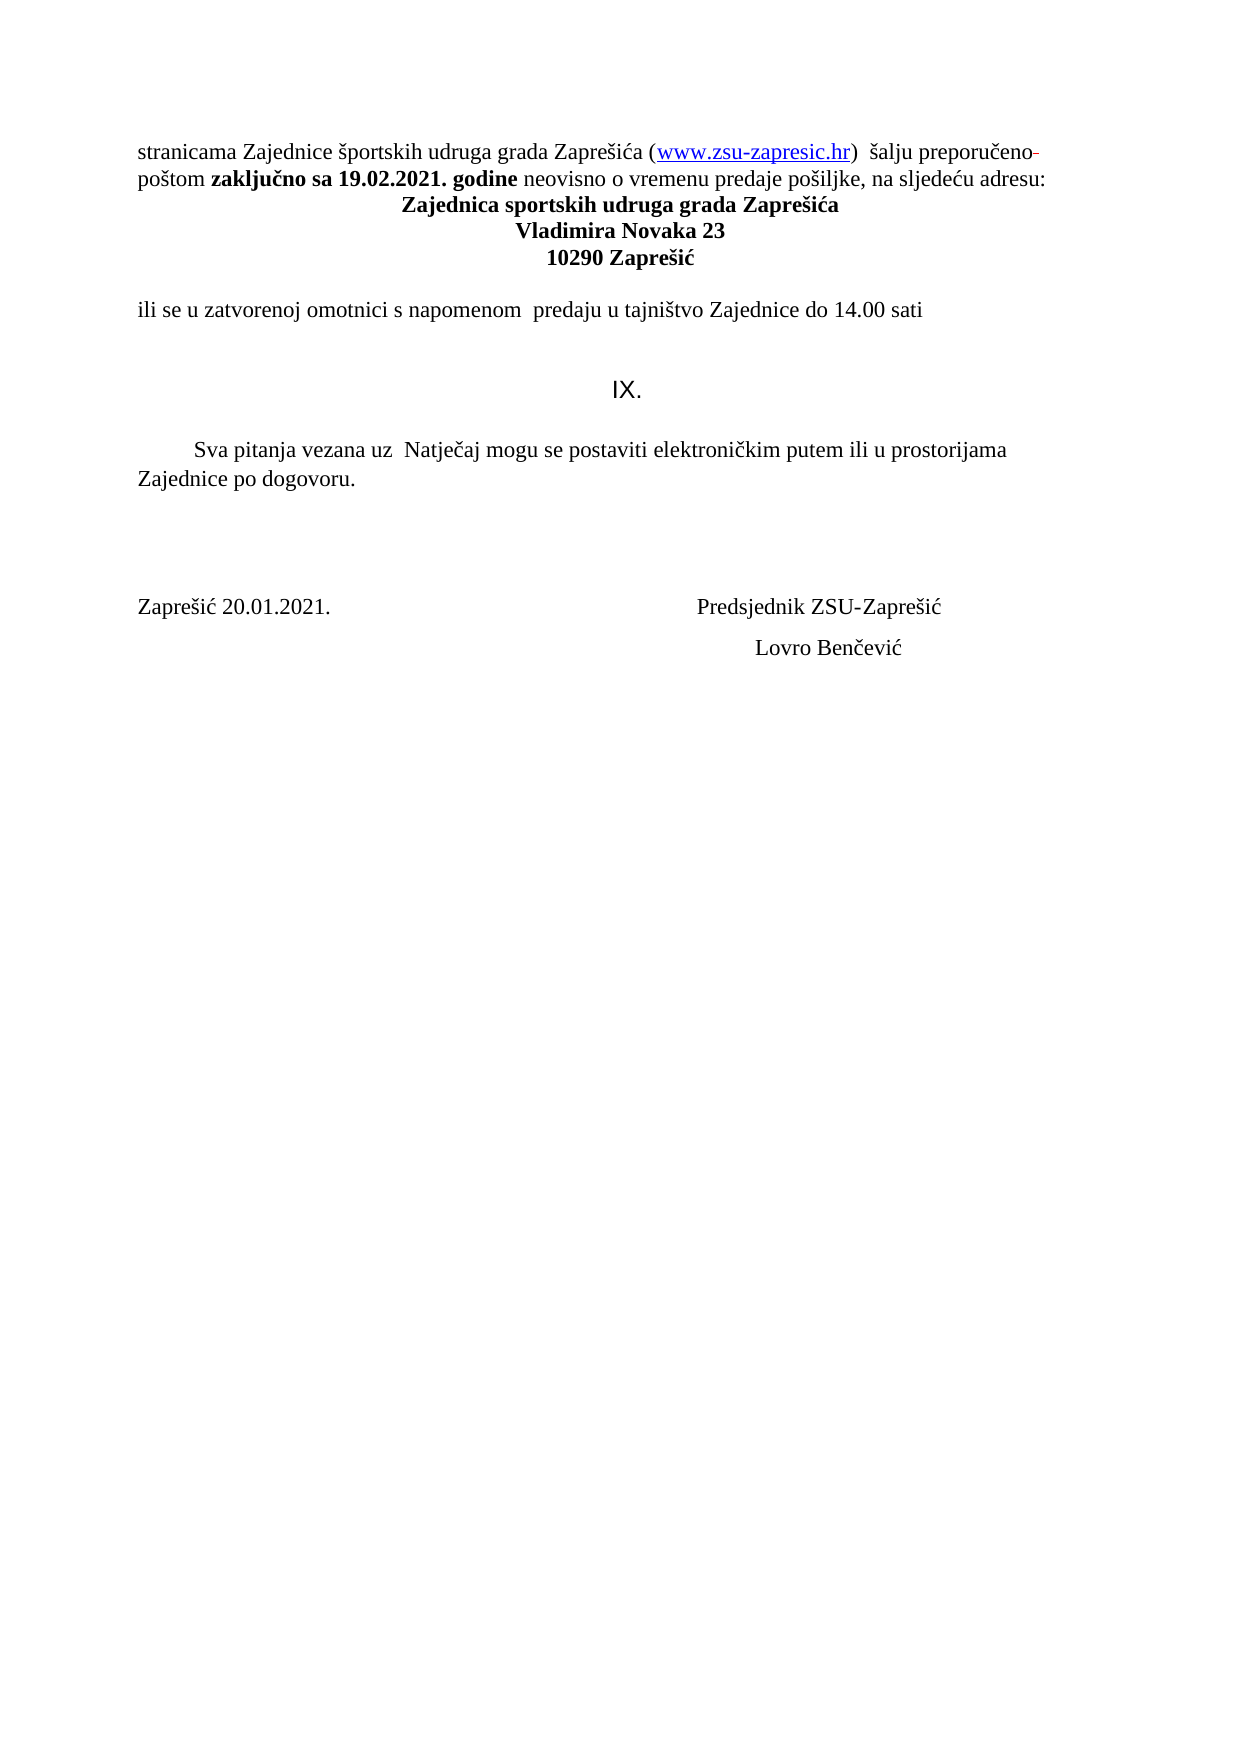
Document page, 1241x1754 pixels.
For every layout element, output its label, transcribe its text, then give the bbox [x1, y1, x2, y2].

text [137, 138, 1103, 191]
text Zajednica sportskih udruga grada Zaprešića [137, 191, 1103, 217]
text Vladimira Novaka 23 [137, 217, 1103, 244]
text IX. [137, 375, 1103, 404]
text Sva pitanja vezana uz Natječaj mogu se postaviti elektroničkim putem ili u prostorijama Zajednice po dogovoru. [137, 436, 1103, 491]
text ili se u zatvorenoj omotnici s napomenom predaju u tajništvo Zajednice do 14.00 sati [137, 296, 1103, 323]
text Zaprešić 20.01.2021. Predsjednik ZSU-Zaprešić [137, 597, 1103, 618]
text Lovro Benčević [137, 639, 1103, 660]
text 10290 Zaprešić [137, 244, 1103, 270]
